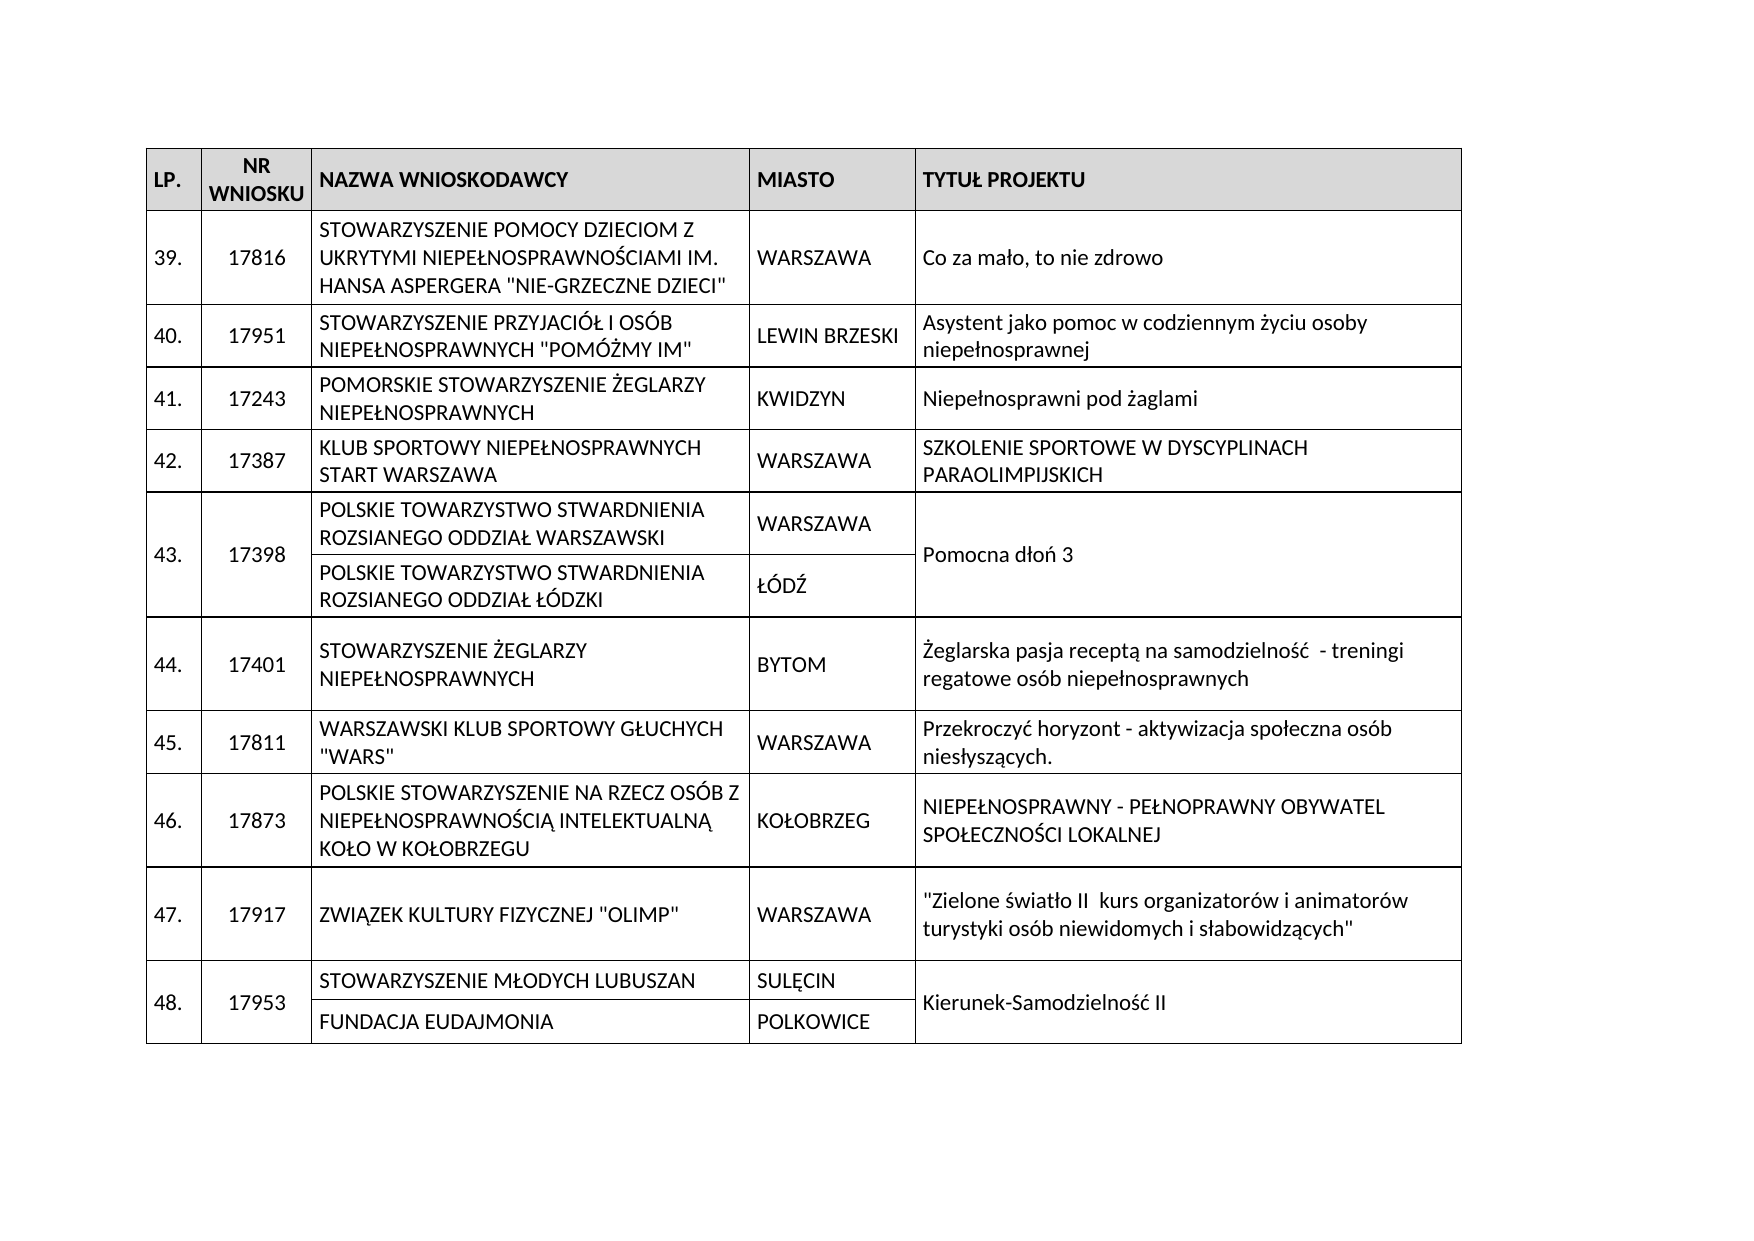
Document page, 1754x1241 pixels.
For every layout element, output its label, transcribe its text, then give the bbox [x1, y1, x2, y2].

table_cell Kierunek-Samodzielność II [916, 961, 1461, 1043]
table_cell POLSKIE STOWARZYSZENIE NA RZECZ OSÓB Z NIEPEŁNOSPRAWNOŚCIĄ INTELEKTUALNĄ KOŁO W KOŁOBRZEGU [312, 774, 749, 866]
table_cell Pomocna dłoń 3 [916, 493, 1461, 616]
table_cell 40. [147, 305, 201, 366]
table_cell WARSZAWA [750, 493, 915, 554]
table_cell 17243 [202, 368, 311, 429]
table_cell 17917 [202, 868, 311, 960]
table_cell POLKOWICE [750, 1000, 915, 1043]
table_cell Asystent jako pomoc w codziennym życiu osoby niepełnosprawnej [916, 305, 1461, 366]
table_cell Co za mało, to nie zdrowo [916, 211, 1461, 304]
table_cell 46. [147, 774, 201, 866]
table_cell WARSZAWA [750, 430, 915, 491]
table_cell 45. [147, 711, 201, 773]
table_header NR WNIOSKU [202, 149, 311, 210]
table_cell 41. [147, 368, 201, 429]
table_cell 48. [147, 961, 201, 1043]
table_cell Przekroczyć horyzont - aktywizacja społeczna osób niesłyszących. [916, 711, 1461, 773]
table_cell 17873 [202, 774, 311, 866]
table_cell WARSZAWA [750, 211, 915, 304]
table_cell 17816 [202, 211, 311, 304]
table_cell FUNDACJA EUDAJMONIA [312, 1000, 749, 1043]
table_cell SZKOLENIE SPORTOWE W DYSCYPLINACH PARAOLIMPIJSKICH [916, 430, 1461, 491]
table_cell 17953 [202, 961, 311, 1043]
table_cell 17398 [202, 493, 311, 616]
table_cell 39. [147, 211, 201, 304]
table_cell WARSZAWA [750, 711, 915, 773]
table_cell 17811 [202, 711, 311, 773]
table_cell Żeglarska pasja receptą na samodzielność - treningi regatowe osób niepełnosprawnych [916, 618, 1461, 710]
table_cell "Zielone światło II kurs organizatorów i animatorów turystyki osób niewidomych i słabowidzących" [916, 868, 1461, 960]
table_cell 17401 [202, 618, 311, 710]
table_cell STOWARZYSZENIE ŻEGLARZY NIEPEŁNOSPRAWNYCH [312, 618, 749, 710]
table_cell STOWARZYSZENIE POMOCY DZIECIOM Z UKRYTYMI NIEPEŁNOSPRAWNOŚCIAMI IM. HANSA ASPERGERA "NIE-GRZECZNE DZIECI" [312, 211, 749, 304]
table_cell 17387 [202, 430, 311, 491]
table_cell STOWARZYSZENIE PRZYJACIÓŁ I OSÓB NIEPEŁNOSPRAWNYCH "POMÓŻMY IM" [312, 305, 749, 366]
table_cell KOŁOBRZEG [750, 774, 915, 866]
table_cell WARSZAWA [750, 868, 915, 960]
table_header MIASTO [750, 149, 915, 210]
table_cell BYTOM [750, 618, 915, 710]
table_cell WARSZAWSKI KLUB SPORTOWY GŁUCHYCH "WARS" [312, 711, 749, 773]
table_header LP. [147, 149, 201, 210]
table_cell 47. [147, 868, 201, 960]
table_cell POLSKIE TOWARZYSTWO STWARDNIENIA ROZSIANEGO ODDZIAŁ WARSZAWSKI [312, 493, 749, 554]
table_cell ŁÓDŹ [750, 555, 915, 616]
table_cell 44. [147, 618, 201, 710]
table_header NAZWA WNIOSKODAWCY [312, 149, 749, 210]
table_cell KWIDZYN [750, 368, 915, 429]
table_cell 17951 [202, 305, 311, 366]
table_cell ZWIĄZEK KULTURY FIZYCZNEJ "OLIMP" [312, 868, 749, 960]
table_cell NIEPEŁNOSPRAWNY - PEŁNOPRAWNY OBYWATEL SPOŁECZNOŚCI LOKALNEJ [916, 774, 1461, 866]
table_cell Niepełnosprawni pod żaglami [916, 368, 1461, 429]
table_cell KLUB SPORTOWY NIEPEŁNOSPRAWNYCH START WARSZAWA [312, 430, 749, 491]
table_cell POLSKIE TOWARZYSTWO STWARDNIENIA ROZSIANEGO ODDZIAŁ ŁÓDZKI [312, 555, 749, 616]
table_header TYTUŁ PROJEKTU [916, 149, 1461, 210]
table_cell LEWIN BRZESKI [750, 305, 915, 366]
table_cell 43. [147, 493, 201, 616]
table_cell SULĘCIN [750, 961, 915, 999]
table_cell POMORSKIE STOWARZYSZENIE ŻEGLARZY NIEPEŁNOSPRAWNYCH [312, 368, 749, 429]
table_cell 42. [147, 430, 201, 491]
table_cell STOWARZYSZENIE MŁODYCH LUBUSZAN [312, 961, 749, 999]
